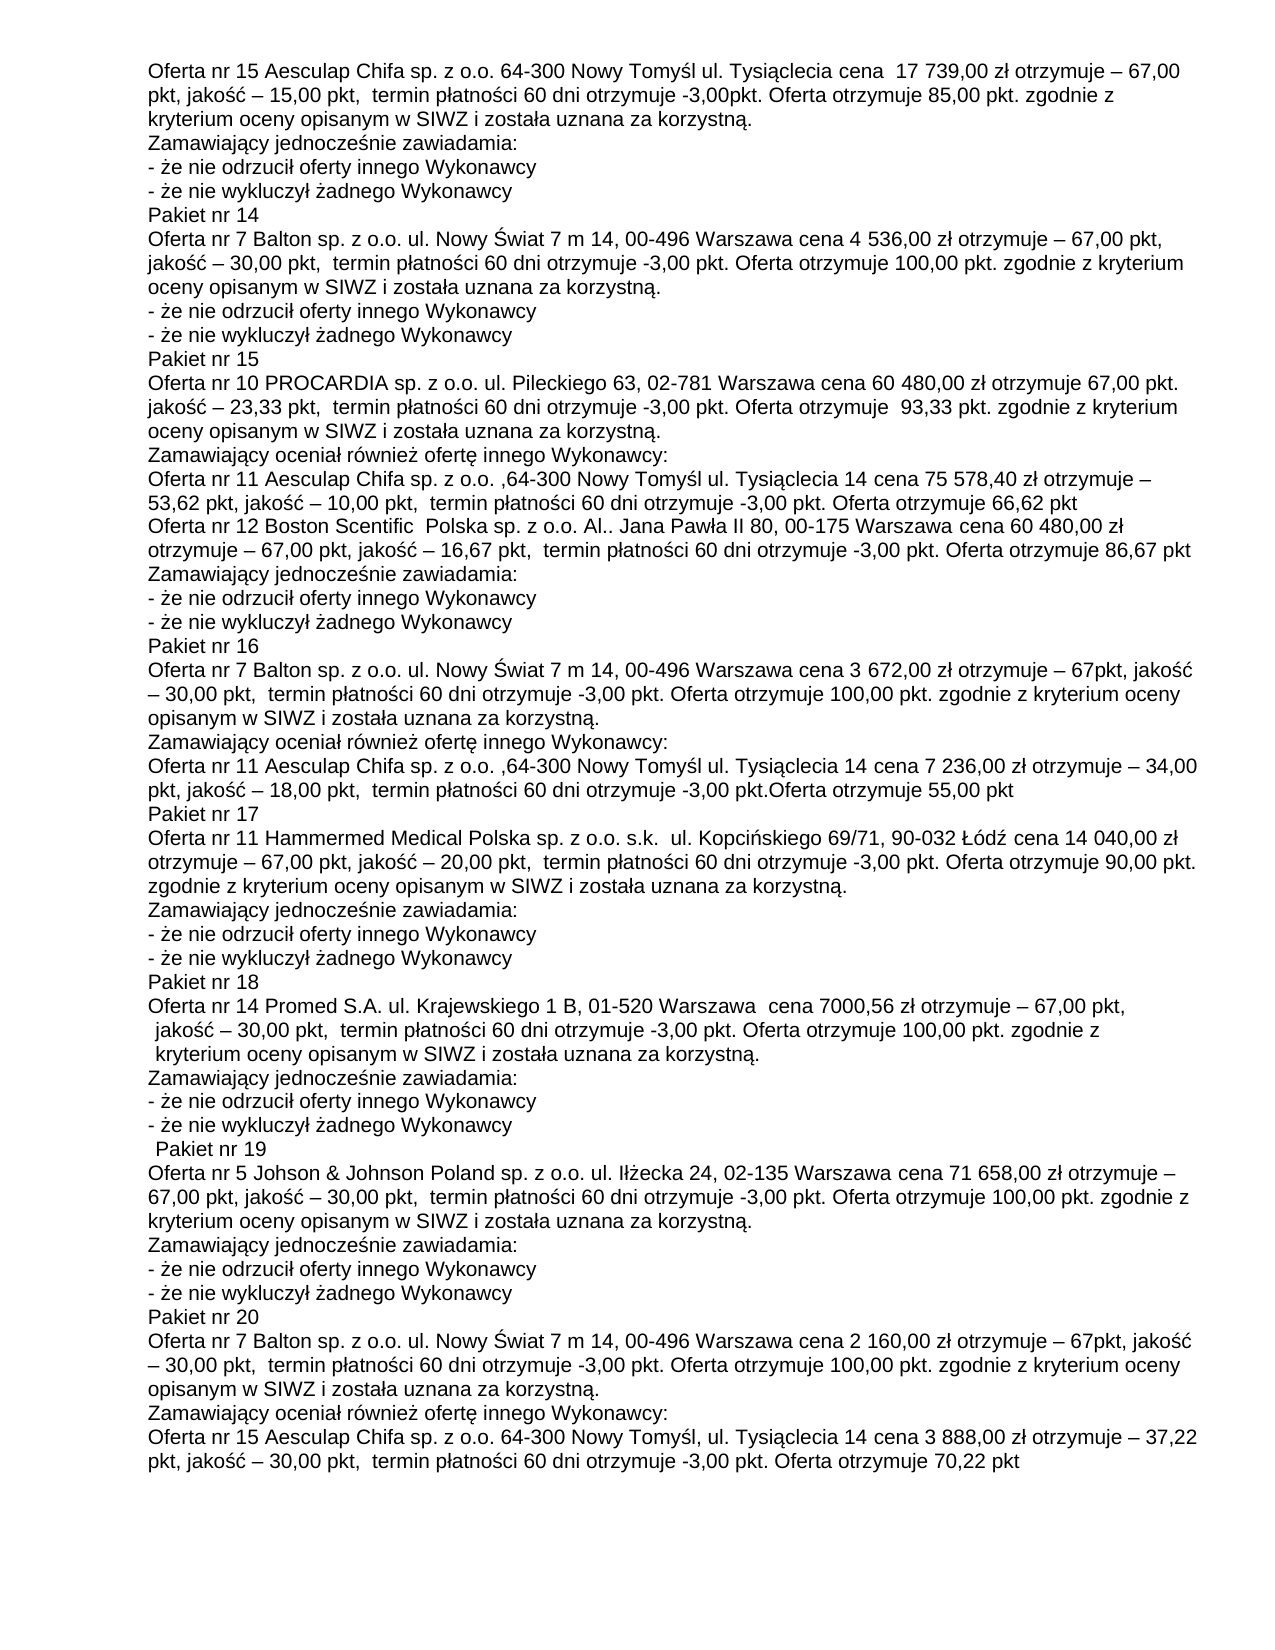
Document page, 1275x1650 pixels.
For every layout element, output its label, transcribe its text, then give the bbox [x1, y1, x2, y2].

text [148, 155, 1152, 179]
text Zamawiający jednocześnie zawiadamia: [148, 1233, 1152, 1257]
text Oferta nr 14 Promed S.A. ul. Krajewskiego 1 B, 01-520 Warszawa cena 7000,56 zł otrzymuje – 67,00 pkt, jakość – 30,00 pkt, termin płatności 60 dni otrzymuje -3,00 pkt. Oferta otrzymuje 100,00 pkt. zgodnie z kryterium oceny opisanym w SIWZ i została uznana za korzystną. [148, 993, 1152, 1065]
text - że nie odrzucił oferty innego Wykonawcy [148, 922, 1152, 946]
text Zamawiający oceniał również ofertę innego Wykonawcy: [148, 442, 1152, 466]
text Oferta nr 12 Boston Scentific Polska sp. z o.o. Al.. Jana Pawła II 80, 00-175 Warszawa cena 60 480,00 zł otrzymuje – 67,00 pkt, jakość – 16,67 pkt, termin płatności 60 dni otrzymuje -3,00 pkt. Oferta otrzymuje 86,67 pkt [148, 514, 1207, 562]
text Pakiet nr 18 [148, 969, 1207, 993]
text Oferta nr 10 PROCARDIA sp. z o.o. ul. Pileckiego 63, 02-781 Warszawa cena 60 480,00 zł otrzymuje 67,00 pkt. jakość – 23,33 pkt, termin płatności 60 dni otrzymuje -3,00 pkt. Oferta otrzymuje 93,33 pkt. zgodnie z kryterium oceny opisanym w SIWZ i została uznana za korzystną. [148, 371, 1207, 442]
text - że nie odrzucił oferty innego Wykonawcy [148, 299, 1152, 323]
text Pakiet nr 15 [236, 347, 1207, 371]
text - że nie wykluczył żadnego Wykonawcy [148, 323, 1152, 347]
text - że nie wykluczył żadnego Wykonawcy Pakiet nr 19 [148, 1113, 1152, 1161]
text Oferta nr 15 Aesculap Chifa sp. z o.o. 64-300 Nowy Tomyśl ul. Tysiąclecia cena 17 739,00 zł otrzymuje – 67,00 pkt, jakość – 15,00 pkt, termin płatności 60 dni otrzymuje -3,00pkt. Oferta otrzymuje 85,00 pkt. zgodnie z kryterium oceny opisanym w SIWZ i została uznana za korzystną. [148, 59, 1207, 131]
text Zamawiający jednocześnie zawiadamia: [148, 131, 1152, 155]
text Zamawiający jednocześnie zawiadamia: [148, 562, 1152, 586]
text Zamawiający oceniał również ofertę innego Wykonawcy: [148, 730, 1152, 754]
text - że nie odrzucił oferty innego Wykonawcy [148, 1257, 1152, 1281]
text Pakiet nr 17 [236, 802, 1207, 826]
text Oferta nr 15 Aesculap Chifa sp. z o.o. 64-300 Nowy Tomyśl, ul. Tysiąclecia 14 cena 3 888,00 zł otrzymuje – 37,22 pkt, jakość – 30,00 pkt, termin płatności 60 dni otrzymuje -3,00 pkt. Oferta otrzymuje 70,22 pkt [148, 1425, 1207, 1473]
text - że nie wykluczył żadnego Wykonawcy [148, 946, 1152, 969]
text Pakiet nr 14 [236, 203, 1207, 227]
text Pakiet nr 16 [236, 634, 1207, 658]
text Oferta nr 11 Hammermed Medical Polska sp. z o.o. s.k. ul. Kopcińskiego 69/71, 90-032 Łódź cena 14 040,00 zł otrzymuje – 67,00 pkt, jakość – 20,00 pkt, termin płatności 60 dni otrzymuje -3,00 pkt. Oferta otrzymuje 90,00 pkt. zgodnie z kryterium oceny opisanym w SIWZ i została uznana za korzystną. [148, 826, 1207, 898]
text Zamawiający oceniał również ofertę innego Wykonawcy: [148, 1401, 1152, 1425]
text Zamawiający jednocześnie zawiadamia: [148, 1065, 1152, 1089]
text - że nie wykluczył żadnego Wykonawcy [148, 610, 1152, 634]
text - że nie odrzucił oferty innego Wykonawcy [148, 586, 1152, 610]
text - że nie odrzucił oferty innego Wykonawcy [148, 1089, 1152, 1113]
text Oferta nr 5 Johson & Johnson Poland sp. z o.o. ul. Iłżecka 24, 02-135 Warszawa cena 71 658,00 zł otrzymuje – 67,00 pkt, jakość – 30,00 pkt, termin płatności 60 dni otrzymuje -3,00 pkt. Oferta otrzymuje 100,00 pkt. zgodnie z kryterium oceny opisanym w SIWZ i została uznana za korzystną. [148, 1161, 1207, 1233]
text Oferta nr 7 Balton sp. z o.o. ul. Nowy Świat 7 m 14, 00-496 Warszawa cena 2 160,00 zł otrzymuje – 67pkt, jakość – 30,00 pkt, termin płatności 60 dni otrzymuje -3,00 pkt. Oferta otrzymuje 100,00 pkt. zgodnie z kryterium oceny opisanym w SIWZ i została uznana za korzystną. [148, 1329, 1207, 1401]
text - że nie wykluczył żadnego Wykonawcy [148, 1281, 1152, 1305]
text Pakiet nr 20 [236, 1305, 1207, 1329]
text - że nie wykluczył żadnego Wykonawcy [148, 179, 1152, 203]
text Oferta nr 7 Balton sp. z o.o. ul. Nowy Świat 7 m 14, 00-496 Warszawa cena 4 536,00 zł otrzymuje – 67,00 pkt, jakość – 30,00 pkt, termin płatności 60 dni otrzymuje -3,00 pkt. Oferta otrzymuje 100,00 pkt. zgodnie z kryterium oceny opisanym w SIWZ i została uznana za korzystną. [148, 227, 1207, 299]
text Oferta nr 7 Balton sp. z o.o. ul. Nowy Świat 7 m 14, 00-496 Warszawa cena 3 672,00 zł otrzymuje – 67pkt, jakość – 30,00 pkt, termin płatności 60 dni otrzymuje -3,00 pkt. Oferta otrzymuje 100,00 pkt. zgodnie z kryterium oceny opisanym w SIWZ i została uznana za korzystną. [148, 658, 1207, 730]
text Oferta nr 11 Aesculap Chifa sp. z o.o. ,64-300 Nowy Tomyśl ul. Tysiąclecia 14 cena 7 236,00 zł otrzymuje – 34,00 pkt, jakość – 18,00 pkt, termin płatności 60 dni otrzymuje -3,00 pkt.Oferta otrzymuje 55,00 pkt [148, 754, 1207, 802]
text Oferta nr 11 Aesculap Chifa sp. z o.o. ,64-300 Nowy Tomyśl ul. Tysiąclecia 14 cena 75 578,40 zł otrzymuje – 53,62 pkt, jakość – 10,00 pkt, termin płatności 60 dni otrzymuje -3,00 pkt. Oferta otrzymuje 66,62 pkt [148, 466, 1207, 514]
text Zamawiający jednocześnie zawiadamia: [148, 898, 1152, 922]
